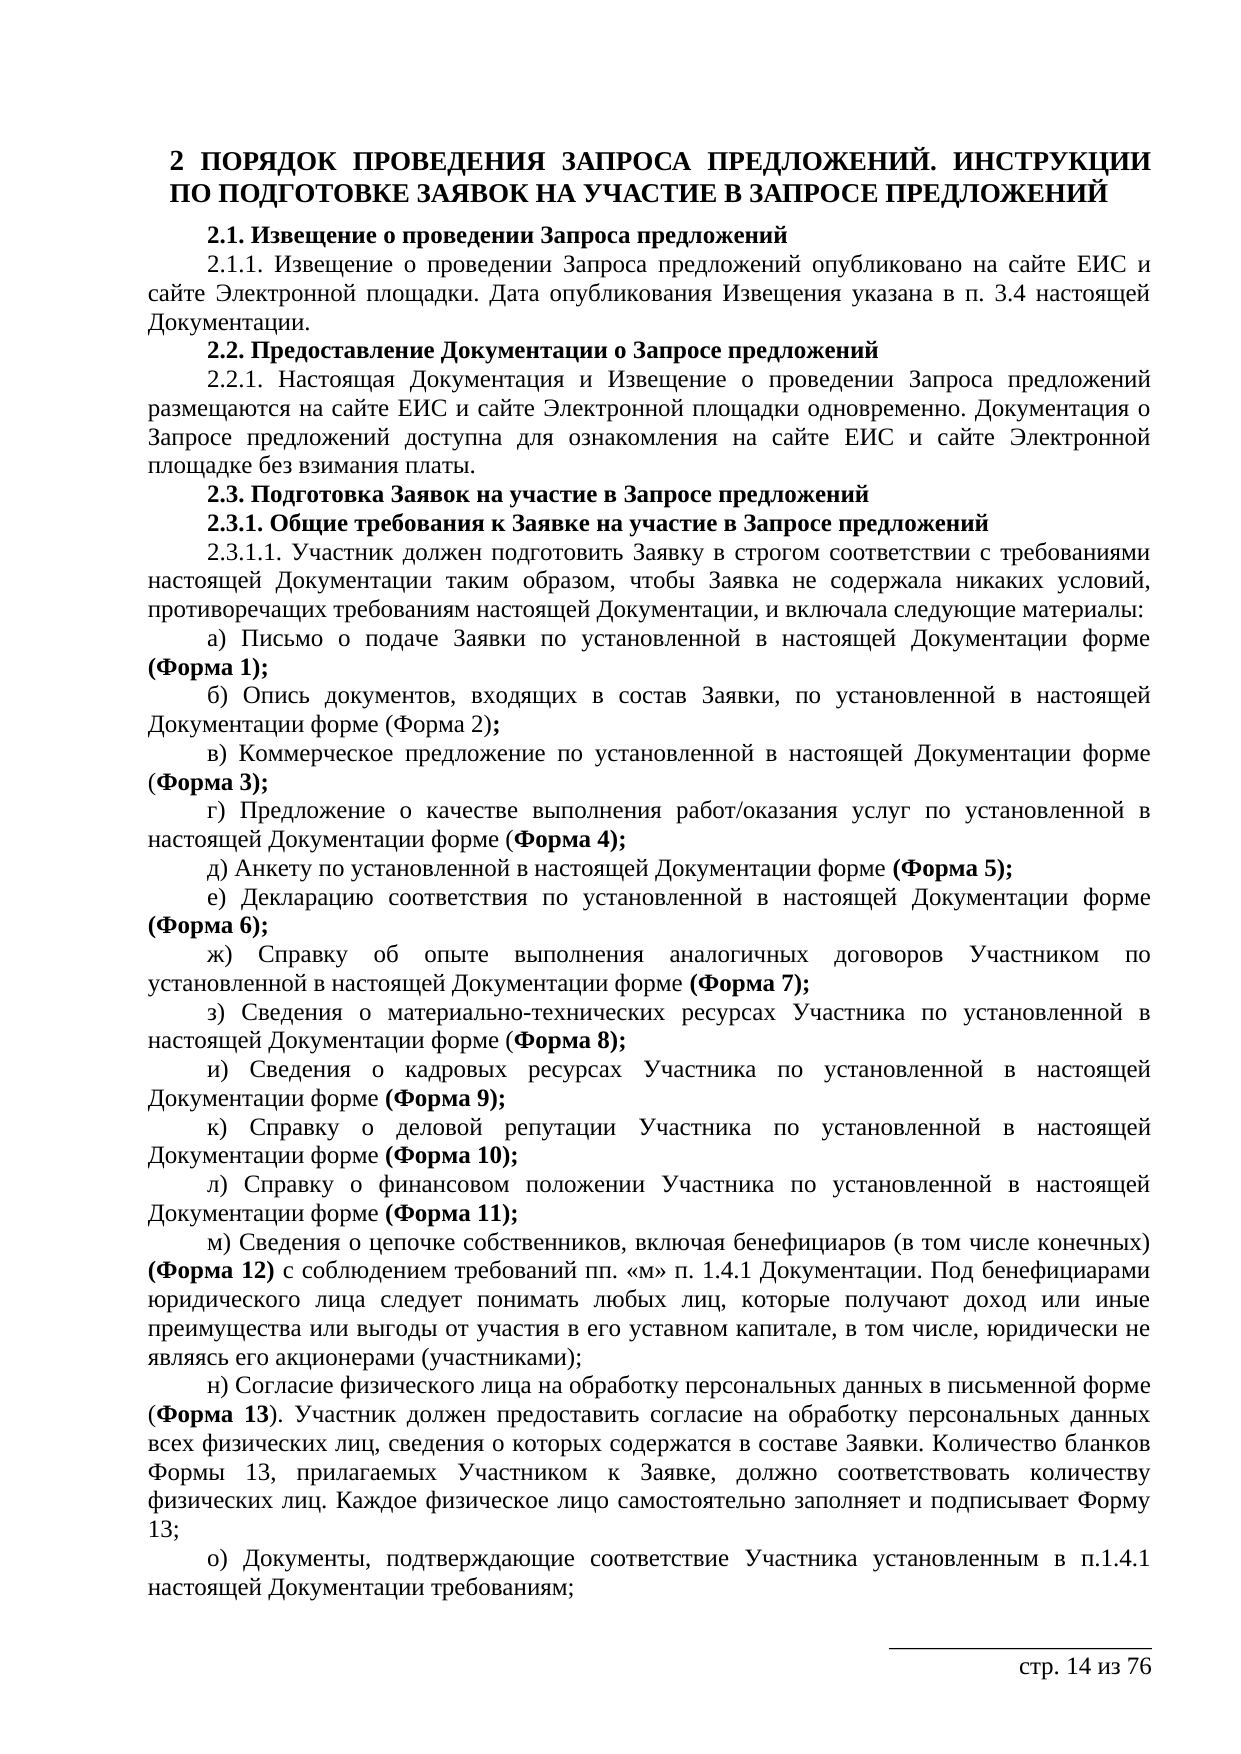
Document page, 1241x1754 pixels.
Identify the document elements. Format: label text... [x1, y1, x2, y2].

text б) Опись документов, входящих в состав Заявки, по установленной в настоящей Документации форме (Форма 2); [148, 680, 1152, 738]
text 2.2.1. Настоящая Документация и Извещение о проведении Запроса предложений размещаются на сайте ЕИС и сайте Электронной площадки одновременно. Документация о Запросе предложений доступна для ознакомления на сайте ЕИС и сайте Электронной площадке без взимания платы. [148, 364, 1152, 479]
text н) Согласие физического лица на обработку персональных данных в письменной форме (Форма 13). Участник должен предоставить согласие на обработку персональных данных всех физических лиц, сведения о которых содержатся в составе Заявки. Количество бланков Формы 13, прилагаемых Участником к Заявке, должно соответствовать количеству физических лиц. Каждое физическое лицо самостоятельно заполняет и подписывает Форму 13; [148, 1370, 1152, 1543]
text д) Анкету по установленной в настоящей Документации форме (Форма 5); [148, 853, 1152, 882]
subtitle 2.1. Извещение о проведении Запроса предложений [148, 220, 1152, 249]
text 2 ПОРЯДОК ПРОВЕДЕНИЯ ЗАПРОСА ПРЕДЛОЖЕНИЙ. ИНСТРУКЦИИ ПО ПОДГОТОВКЕ ЗАЯВОК НА УЧАСТИЕ В ЗАПРОСЕ ПРЕДЛОЖЕНИЙ [169, 143, 1152, 208]
text ж) Справку об опыте выполнения аналогичных договоров Участником по установленной в настоящей Документации форме (Форма 7); [148, 939, 1152, 997]
text г) Предложение о качестве выполнения работ/оказания услуг по установленной в настоящей Документации форме (Форма 4); [148, 795, 1152, 853]
text м) Сведения о цепочке собственников, включая бенефициаров (в том числе конечных) (Форма 12) с соблюдением требований пп. «м» п. 1.4.1 Документации. Под бенефициарами юридического лица следует понимать любых лиц, которые получают доход или иные преимущества или выгоды от участия в его уставном капитале, в том числе, юридически не являясь его акционерами (участниками); [148, 1227, 1152, 1370]
text а) Письмо о подаче Заявки по установленной в настоящей Документации форме (Форма 1); [148, 623, 1152, 680]
text к) Справку о деловой репутации Участника по установленной в настоящей Документации форме (Форма 10); [148, 1112, 1152, 1169]
text е) Декларацию соответствия по установленной в настоящей Документации форме (Форма 6); [148, 882, 1152, 939]
text 2.3.1. Общие требования к Заявке на участие в Запросе предложений [148, 508, 1152, 537]
text з) Сведения о материально-технических ресурсах Участника по установленной в настоящей Документации форме (Форма 8); [148, 997, 1152, 1054]
text о) Документы, подтверждающие соответствие Участника установленным в п.1.4.1 настоящей Документации требованиям; [148, 1543, 1152, 1600]
text в) Коммерческое предложение по установленной в настоящей Документации форме (Форма 3); [148, 738, 1152, 795]
text 2.1.1. Извещение о проведении Запроса предложений опубликовано на сайте ЕИС и сайте Электронной площадки. Дата опубликования Извещения указана в п. 3.4 настоящей Документации. [148, 249, 1152, 335]
subtitle 2.2. Предоставление Документации о Запросе предложений [148, 335, 1152, 364]
text л) Справку о финансовом положении Участника по установленной в настоящей Документации форме (Форма 11); [148, 1169, 1152, 1227]
text и) Сведения о кадровых ресурсах Участника по установленной в настоящей Документации форме (Форма 9); [148, 1054, 1152, 1112]
text 2.3.1.1. Участник должен подготовить Заявку в строгом соответствии с требованиями настоящей Документации таким образом, чтобы Заявка не содержала никаких условий, противоречащих требованиям настоящей Документации, и включала следующие материалы: [148, 537, 1152, 623]
subtitle 2.3. Подготовка Заявок на участие в Запросе предложений [148, 479, 1152, 508]
